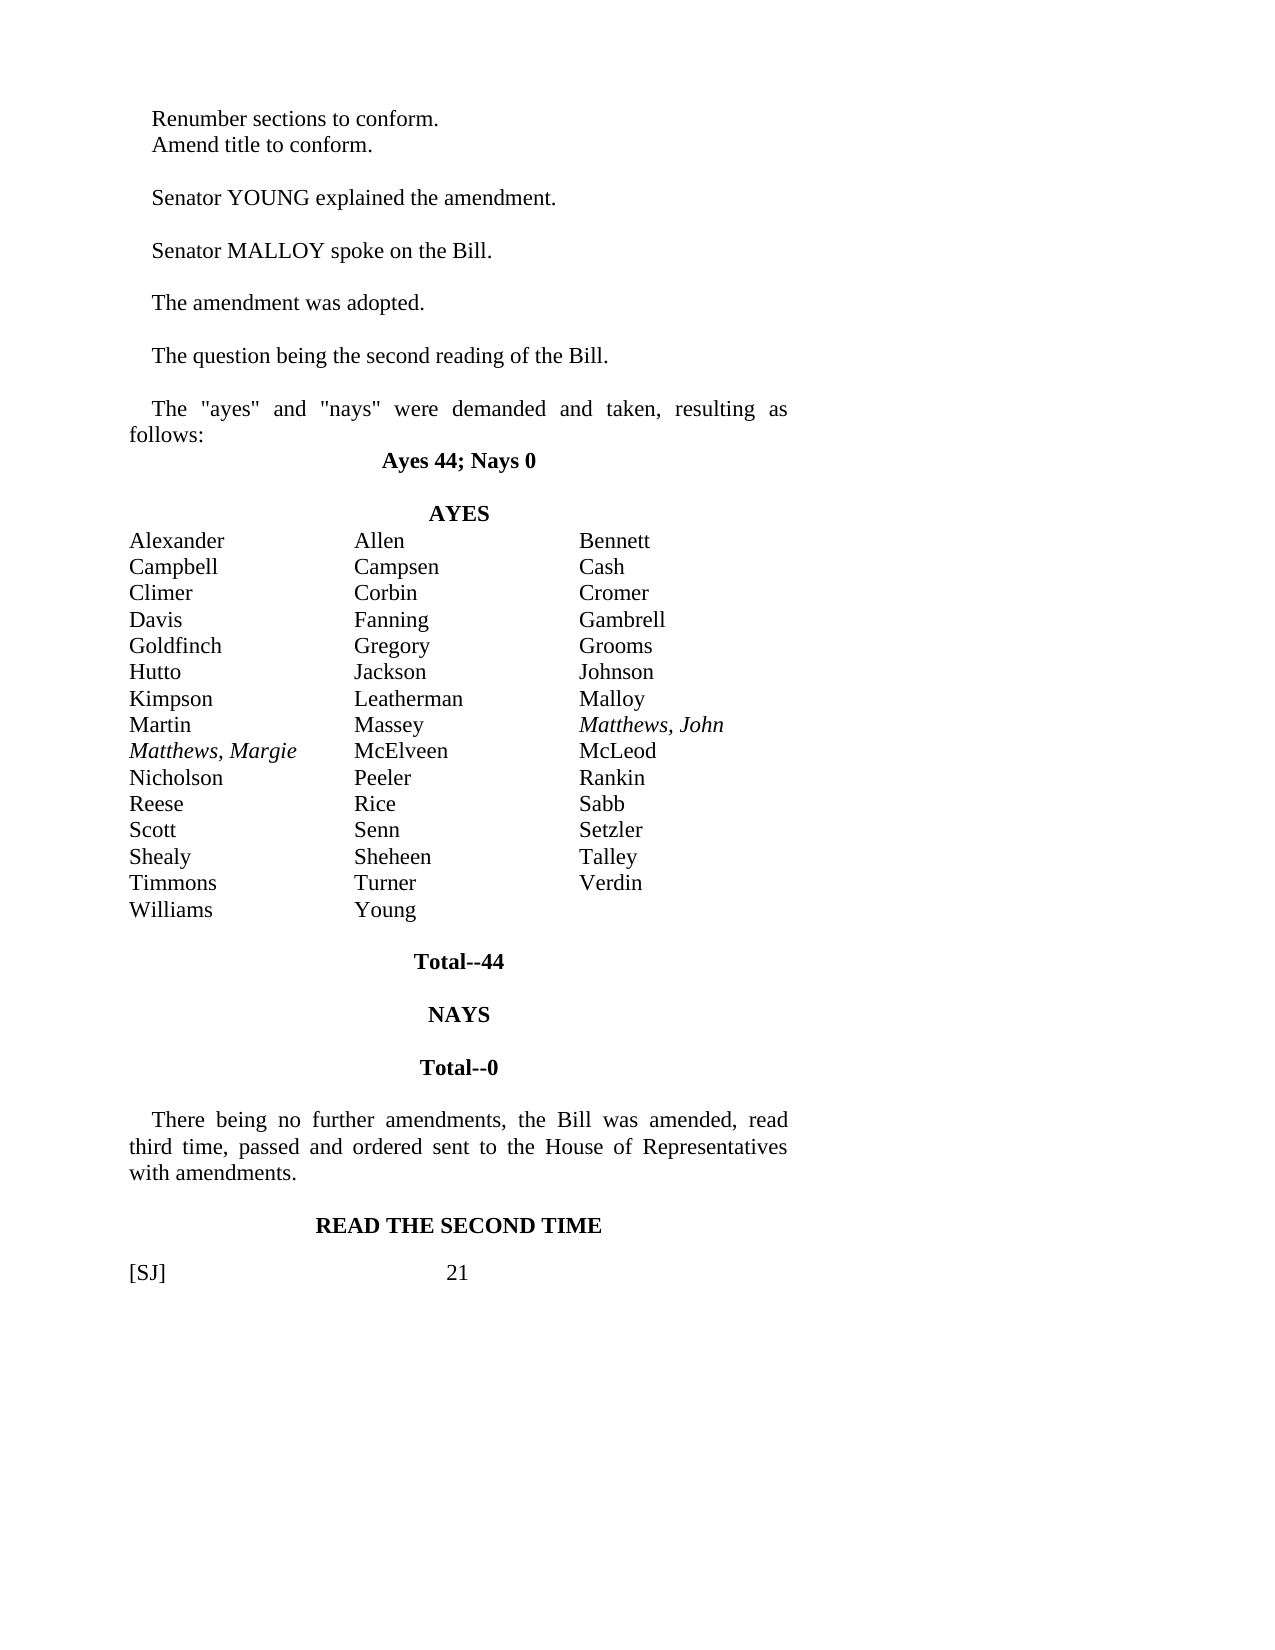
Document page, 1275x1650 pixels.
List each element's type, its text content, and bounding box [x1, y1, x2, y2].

text Senator YOUNG explained the amendment. [129, 184, 789, 210]
text Williams Young [129, 896, 789, 922]
text Reese Rice Sabb [129, 790, 789, 817]
text Goldfinch Gregory Grooms [129, 632, 789, 658]
text Amend title to conform. [129, 131, 789, 158]
text Ayes 44; Nays 0 [129, 448, 789, 474]
text Alexander Allen Bennett [129, 527, 789, 553]
text NAYS [129, 1001, 789, 1027]
text Climer Corbin Cromer [129, 579, 789, 606]
text Total--44 [129, 948, 789, 975]
text Renumber sections to conform. [129, 105, 789, 131]
text There being no further amendments, the Bill was amended, read third time, passed and ordered sent to the House of Representatives with amendments. [129, 1106, 789, 1186]
text Senator MALLOY spoke on the Bill. [129, 237, 789, 263]
text Martin Massey Matthews, John [129, 711, 789, 737]
text Nicholson Peeler Rankin [129, 764, 789, 790]
text Scott Senn Setzler [129, 817, 789, 843]
text Timmons Turner Verdin [129, 869, 789, 896]
text Davis Fanning Gambrell [129, 606, 789, 632]
text READ THE SECOND TIME [129, 1212, 789, 1238]
text The amendment was adopted. [129, 289, 789, 316]
text Hutto Jackson Johnson [129, 658, 789, 685]
text The question being the second reading of the Bill. [129, 342, 789, 368]
text Shealy Sheheen Talley [129, 843, 789, 869]
text The "ayes" and "nays" were demanded and taken, resulting as follows: [129, 395, 789, 448]
text Total--0 [129, 1054, 789, 1080]
text Campbell Campsen Cash [129, 553, 789, 579]
text Kimpson Leatherman Malloy [129, 685, 789, 711]
text AYES [129, 500, 789, 527]
text Matthews, Margie McElveen McLeod [129, 737, 789, 764]
